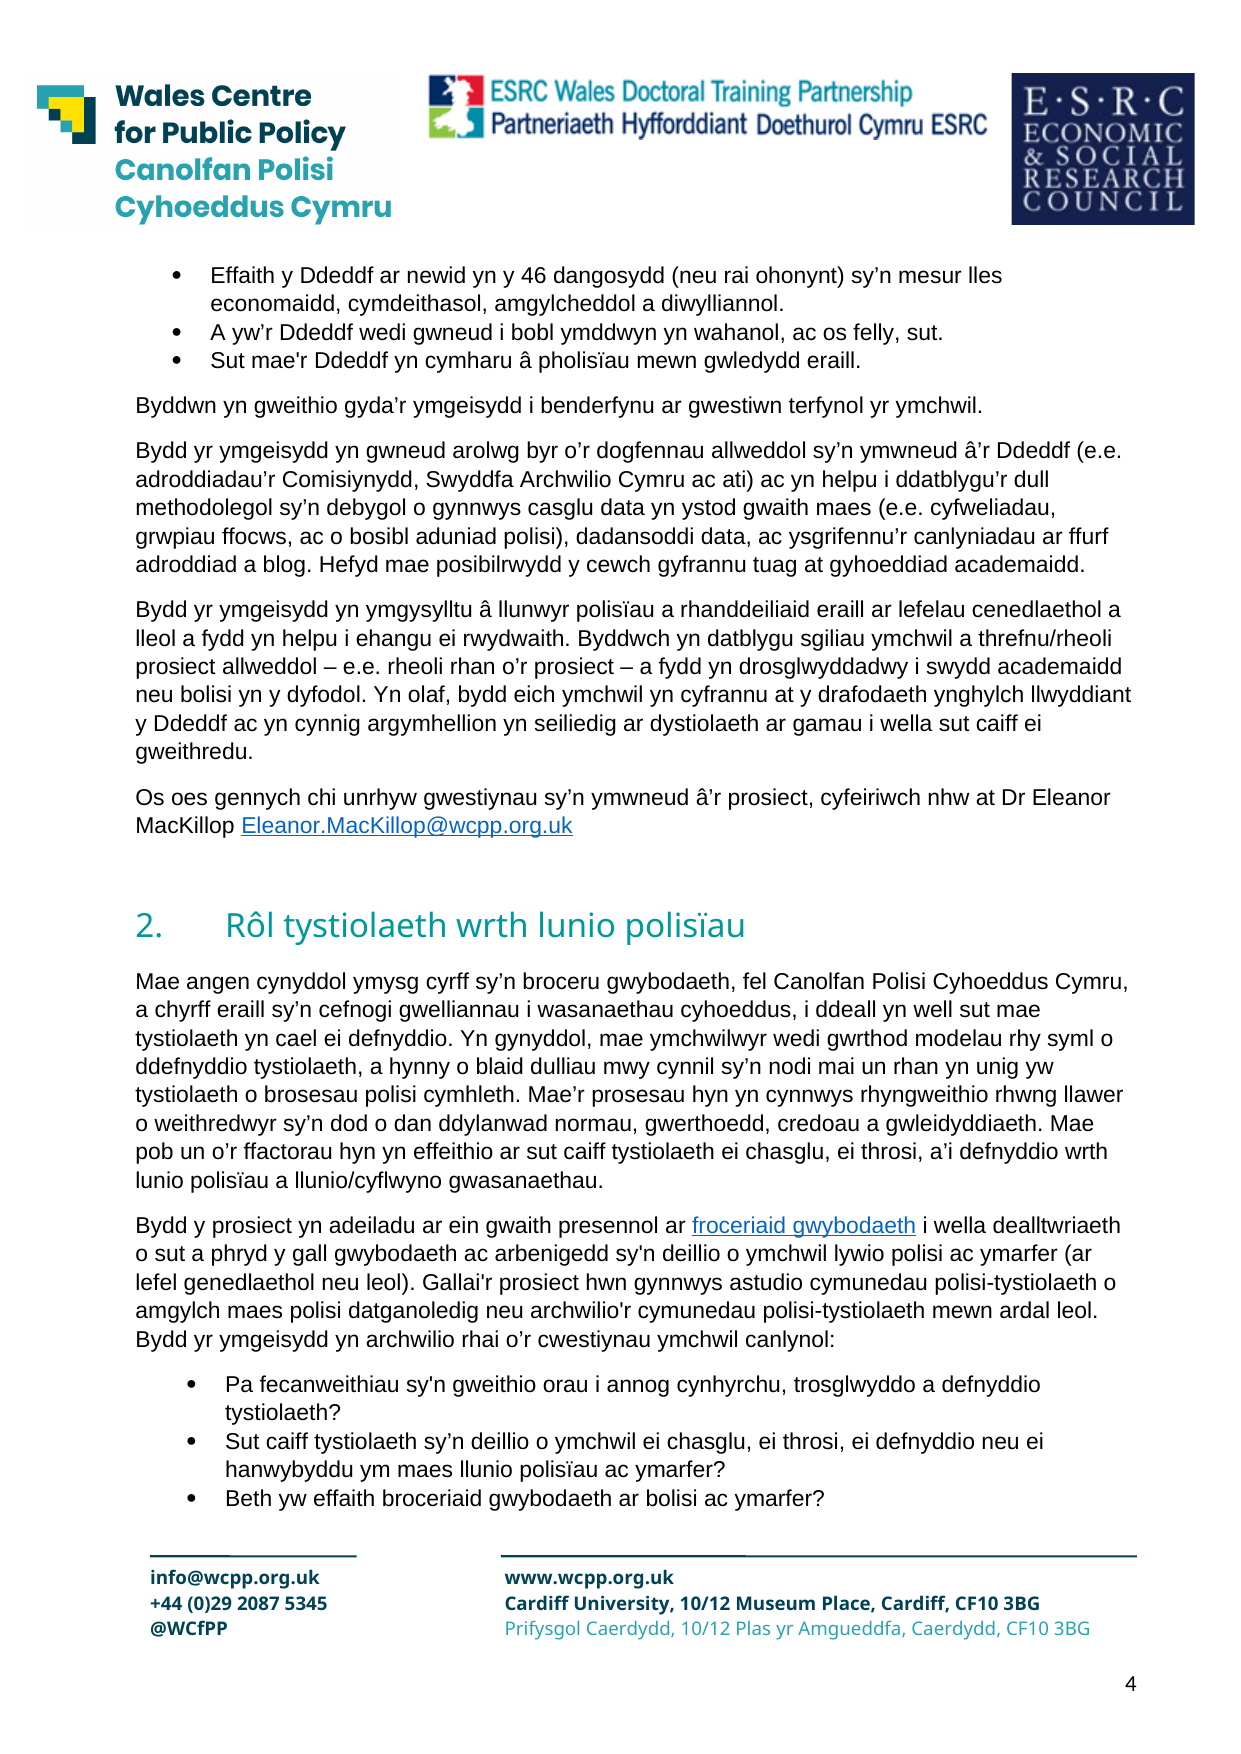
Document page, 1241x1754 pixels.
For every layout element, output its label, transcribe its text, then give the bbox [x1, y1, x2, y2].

text Mae angen cynyddol ymysg cyrff sy’n broceru gwybodaeth, fel Canolfan Polisi Cyhoeddus Cymru, a chyrff eraill sy’n cefnogi gwelliannau i wasanaethau cyhoeddus, i ddeall yn well sut mae tystiolaeth yn cael ei defnyddio. Yn gynyddol, mae ymchwilwyr wedi gwrthod modelau rhy syml o ddefnyddio tystiolaeth, a hynny o blaid dulliau mwy cynnil sy’n nodi mai un rhan yn unig yw tystiolaeth o brosesau polisi cymhleth. Mae’r prosesau hyn yn cynnwys rhyngweithio rhwng llawer o weithredwyr sy’n dod o dan ddylanwad normau, gwerthoedd, credoau a gwleidyddiaeth. Mae pob un o’r ffactorau hyn yn effeithio ar sut caiff tystiolaeth ei chasglu, ei throsi, a’i defnyddio wrth lunio polisïau a llunio/cyflwyno gwasanaethau. [135, 968, 1137, 1193]
list Sut caiff tystiolaeth sy’n deillio o ymchwil ei chasglu, ei throsi, ei defnyddio neu ei hanwybyddu ym maes llunio polisïau ac ymarfer? [187, 1428, 1137, 1482]
text Bydd y prosiect yn adeiladu ar ein gwaith presennol ar froceriaid gwybodaeth i wella dealltwriaeth o sut a phryd y gall gwybodaeth ac arbenigedd sy'n deillio o ymchwil lywio polisi ac ymarfer (ar lefel genedlaethol neu leol). Gallai'r prosiect hwn gynnwys astudio cymunedau polisi-tystiolaeth o amgylch maes polisi datganoledig neu archwilio'r cymunedau polisi-tystiolaeth mewn ardal leol. Bydd yr ymgeisydd yn archwilio rhai o’r cwestiynau ymchwil canlynol: [135, 1212, 1137, 1352]
list Beth yw effaith broceriaid gwybodaeth ar bolisi ac ymarfer? [187, 1484, 1137, 1511]
text Bydd yr ymgeisydd yn gwneud arolwg byr o’r dogfennau allweddol sy’n ymwneud â’r Ddeddf (e.e. adroddiadau’r Comisiynydd, Swyddfa Archwilio Cymru ac ati) ac yn helpu i ddatblygu’r dull methodolegol sy’n debygol o gynnwys casglu data yn ystod gwaith maes (e.e. cyfweliadau, grwpiau ffocws, ac o bosibl aduniad polisi), dadansoddi data, ac ysgrifennu’r canlyniadau ar ffurf adroddiad a blog. Hefyd mae posibilrwydd y cewch gyfrannu tuag at gyhoeddiad academaidd. [135, 437, 1137, 577]
list Effaith y Ddeddf ar newid yn y 46 dangosydd (neu rai ohonynt) sy’n mesur lles economaidd, cymdeithasol, amgylcheddol a diwylliannol. [173, 262, 1137, 317]
list Pa fecanweithiau sy'n gweithio orau i annog cynhyrchu, trosglwyddo a defnyddio tystiolaeth? [187, 1371, 1137, 1426]
text Bydd yr ymgeisydd yn ymgysylltu â llunwyr polisïau a rhanddeiliaid eraill ar lefelau cenedlaethol a lleol a fydd yn helpu i ehangu ei rwydwaith. Byddwch yn datblygu sgiliau ymchwil a threfnu/rheoli prosiect allweddol – e.e. rheoli rhan o’r prosiect – a fydd yn drosglwyddadwy i swydd academaidd neu bolisi yn y dyfodol. Yn olaf, bydd eich ymchwil yn cyfrannu at y drafodaeth ynghylch llwyddiant y Ddeddf ac yn cynnig argymhellion yn seiliedig ar dystiolaeth ar gamau i wella sut caiff ei gweithredu. [135, 596, 1137, 765]
list A yw’r Ddeddf wedi gwneud i bobl ymddwyn yn wahanol, ac os felly, sut. [173, 319, 1137, 345]
picture [427, 73, 989, 140]
picture [27, 73, 400, 234]
text Os oes gennych chi unrhyw gwestiynau sy’n ymwneud â’r prosiect, cyfeiriwch nhw at Dr Eleanor MacKillop Eleanor.MacKillop@wcpp.org.uk [135, 783, 1137, 838]
text Byddwn yn gweithio gyda’r ymgeisydd i benderfynu ar gwestiwn terfynol yr ymchwil. [135, 392, 1137, 418]
picture [1011, 73, 1195, 225]
list Sut mae'r Ddeddf yn cymharu â pholisïau mewn gwledydd eraill. [173, 347, 1137, 373]
text 2. Rôl tystiolaeth wrth lunio polisïau [135, 902, 1137, 947]
